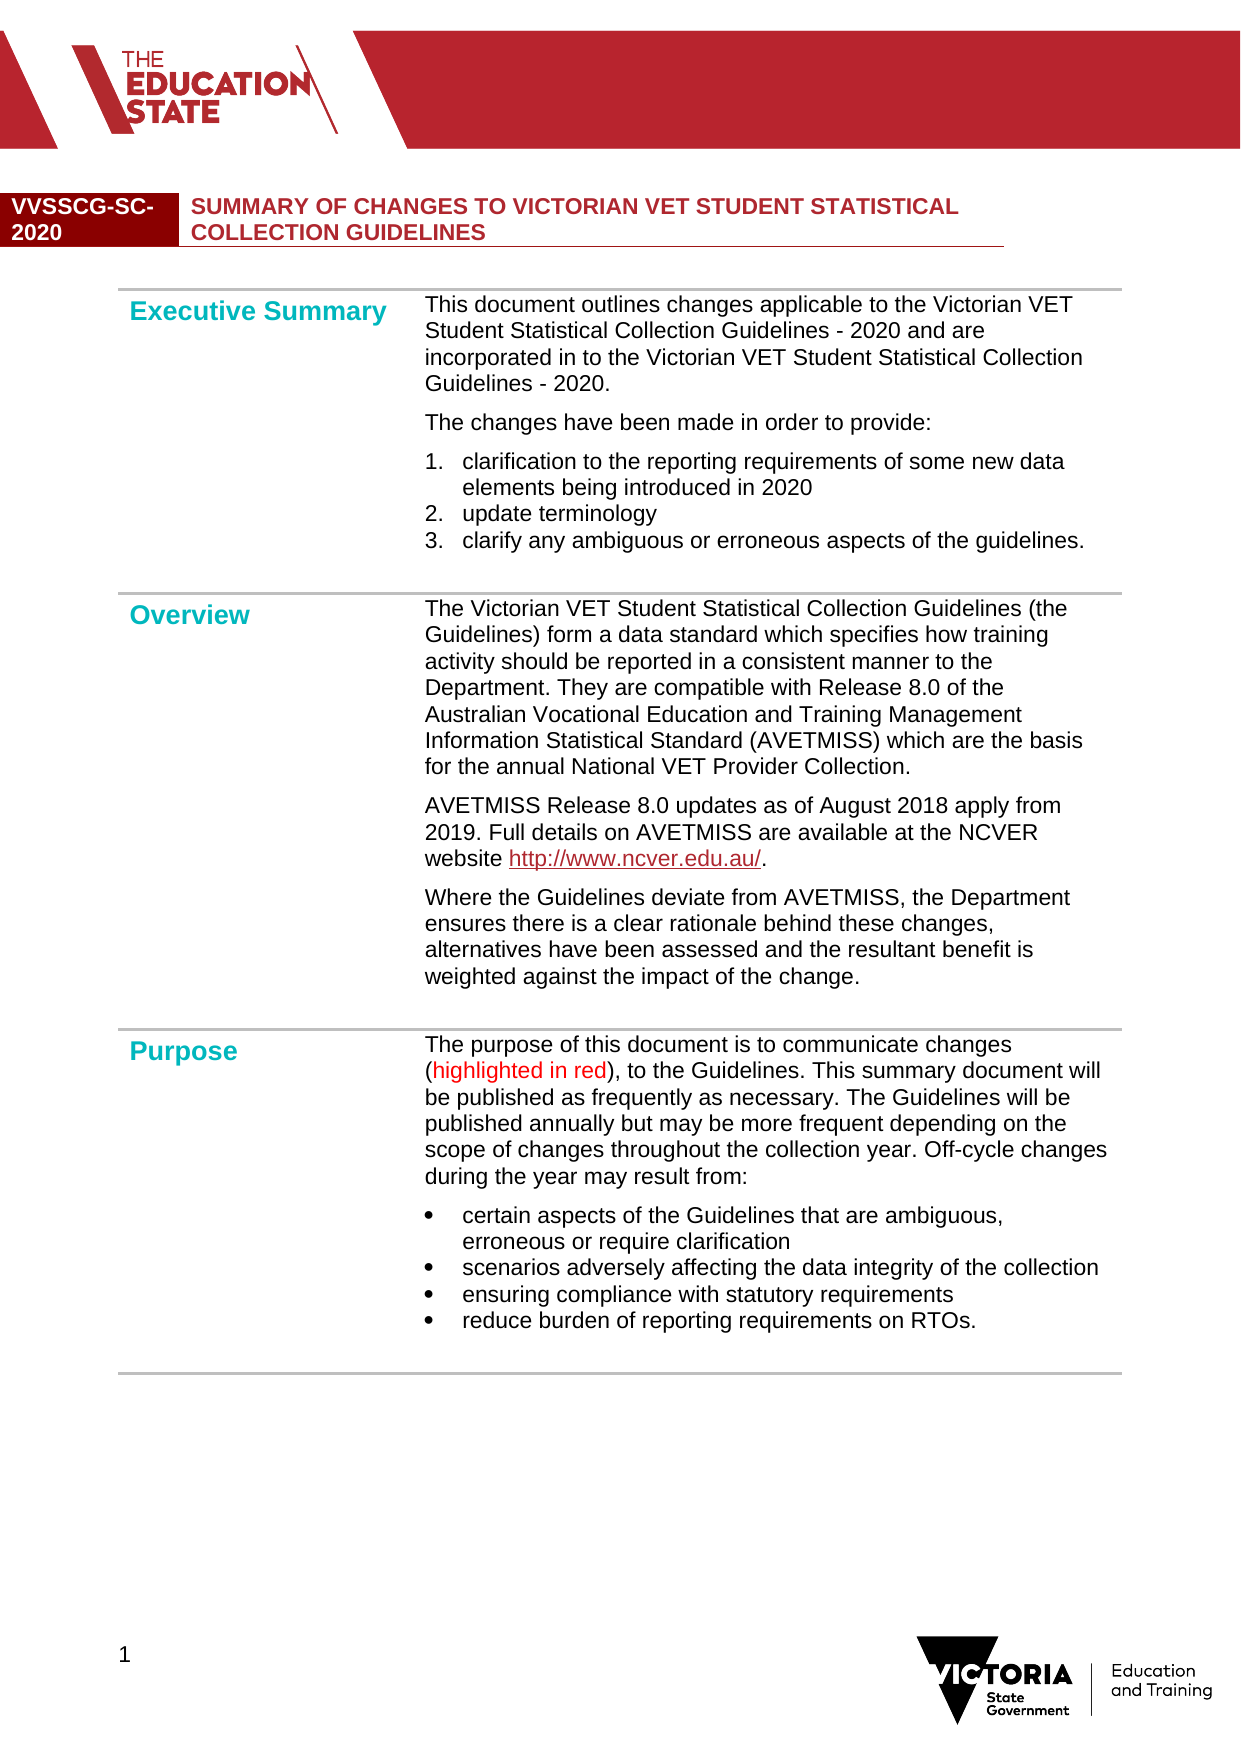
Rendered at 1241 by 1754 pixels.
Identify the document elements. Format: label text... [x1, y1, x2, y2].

picture [0, 1, 1241, 1754]
table_header Executive Summary [118, 291, 413, 592]
table_header This document outlines changes applicable to the Victorian VET Student Statistical Collection Guidelines - 2020 and are incorporated in to the Victorian VET Student Statistical Collection Guidelines - 2020. The changes have been made in order to provide: clarification to the reporting requirements of some new data elements being introduced in 2020 update terminology clarify any ambiguous or erroneous aspects of the guidelines. [413, 291, 1122, 592]
table_cell Purpose [118, 1031, 413, 1372]
table_cell The purpose of this document is to communicate changes (highlighted in red), to the Guidelines. This summary document will be published as frequently as necessary. The Guidelines will be published annually but may be more frequent depending on the scope of changes throughout the collection year. Off-cycle changes during the year may result from: certain aspects of the Guidelines that are ambiguous, erroneous or require clarification scenarios adversely affecting the data integrity of the collection ensuring compliance with statutory requirements reduce burden of reporting requirements on RTOs. [413, 1031, 1122, 1372]
table_cell Overview [118, 595, 413, 1028]
table_cell The Victorian VET Student Statistical Collection Guidelines (the Guidelines) form a data standard which specifies how training activity should be reported in a consistent manner to the Department. They are compatible with Release 8.0 of the Australian Vocational Education and Training Management Information Statistical Standard (AVETMISS) which are the basis for the annual National VET Provider Collection. AVETMISS Release 8.0 updates as of August 2018 apply from 2019. Full details on AVETMISS are available at the NCVER website http://www.ncver.edu.au/. Where the Guidelines deviate from AVETMISS, the Department ensures there is a clear rationale behind these changes, alternatives have been assessed and the resultant benefit is weighted against the impact of the change. [413, 595, 1122, 1028]
